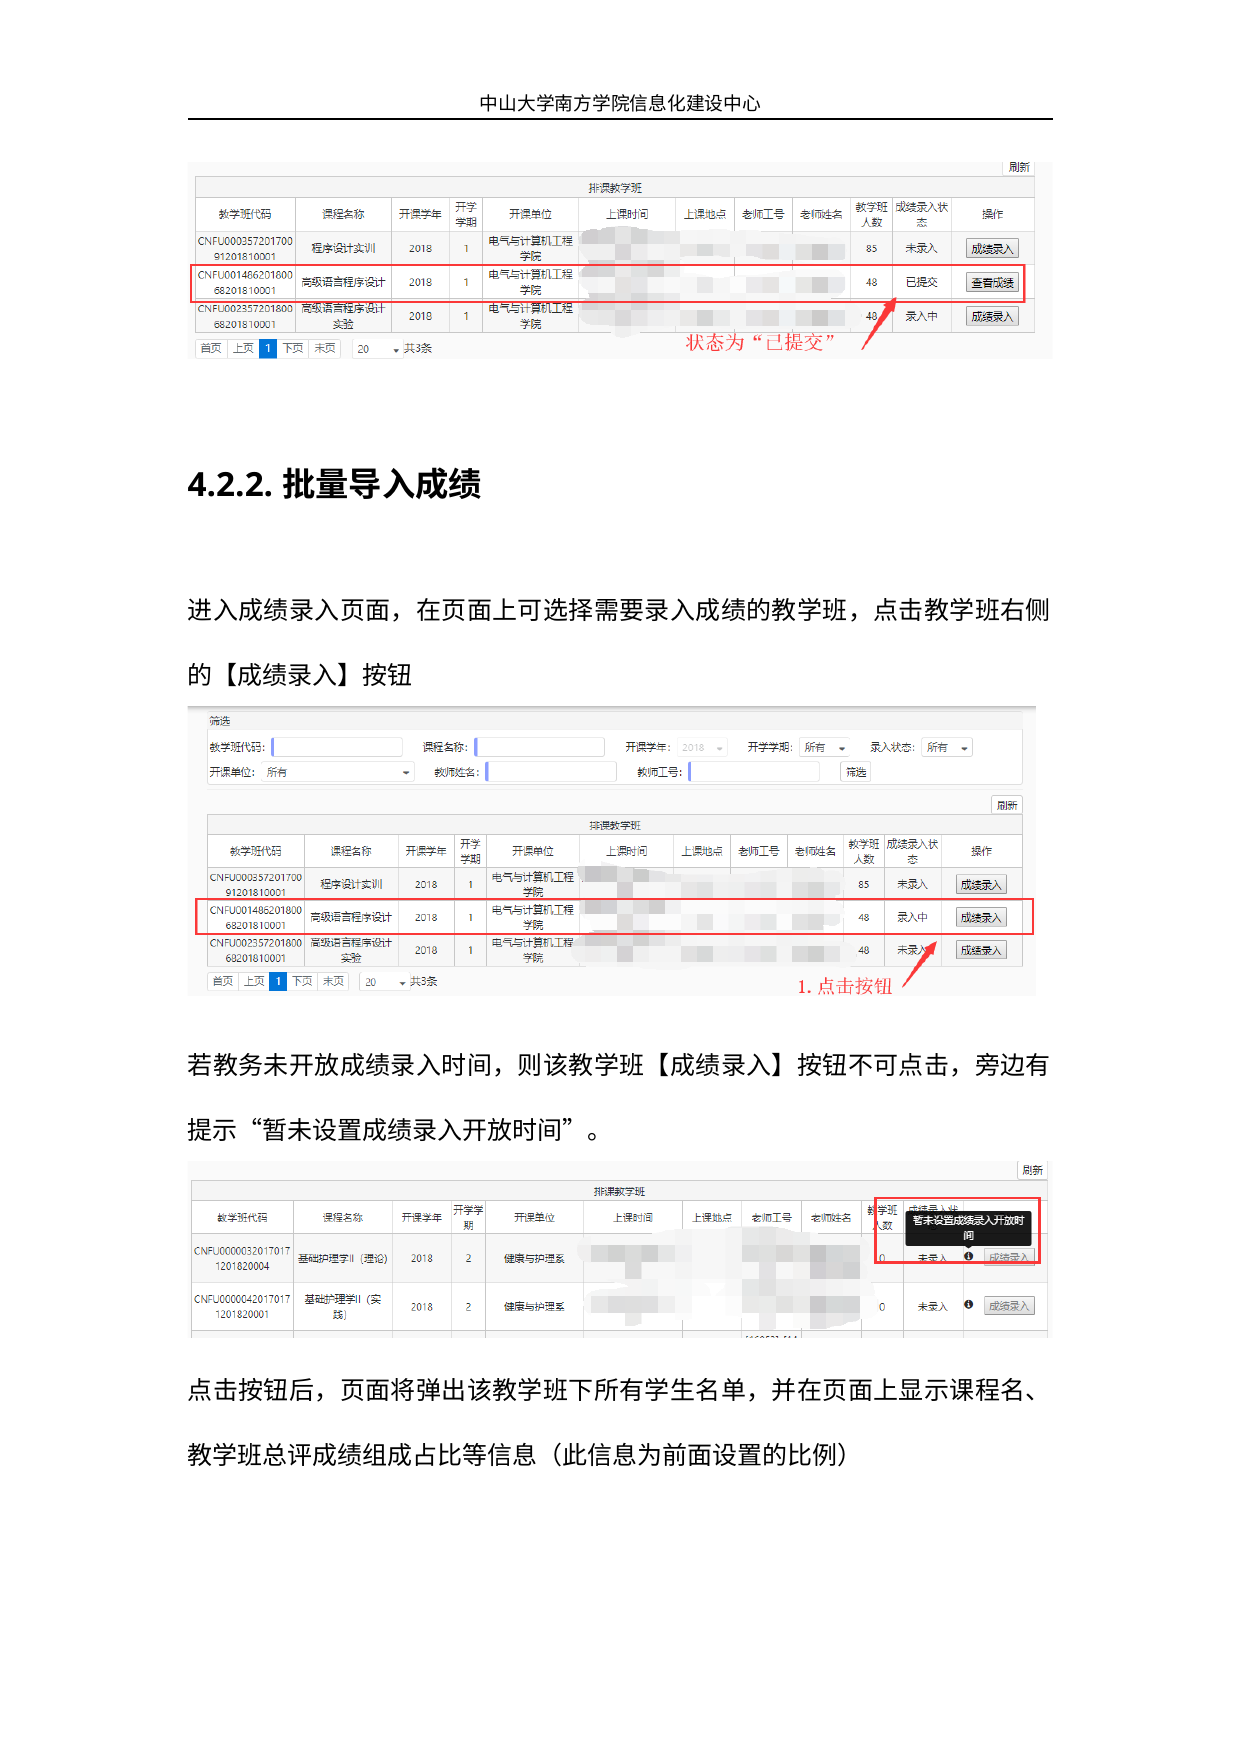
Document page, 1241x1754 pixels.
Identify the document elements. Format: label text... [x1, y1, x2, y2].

picture [187, 1161, 1053, 1338]
text 进入成绩录入页面，在页面上可选择需要录入成绩的教学班，点击教学班右侧的【成绩录入】按钮 [187, 576, 1053, 706]
picture [187, 706, 1036, 1011]
subtitle 批量导入成绩 [187, 449, 1053, 514]
picture [187, 162, 1053, 359]
text 若教务未开放成绩录入时间，则该教学班【成绩录入】按钮不可点击，旁边有提示“暂未设置成绩录入开放时间”。 [187, 1031, 1053, 1161]
text 点击按钮后，页面将弹出该教学班下所有学生名单，并在页面上显示课程名、教学班总评成绩组成占比等信息（此信息为前面设置的比例） [187, 1356, 1053, 1486]
